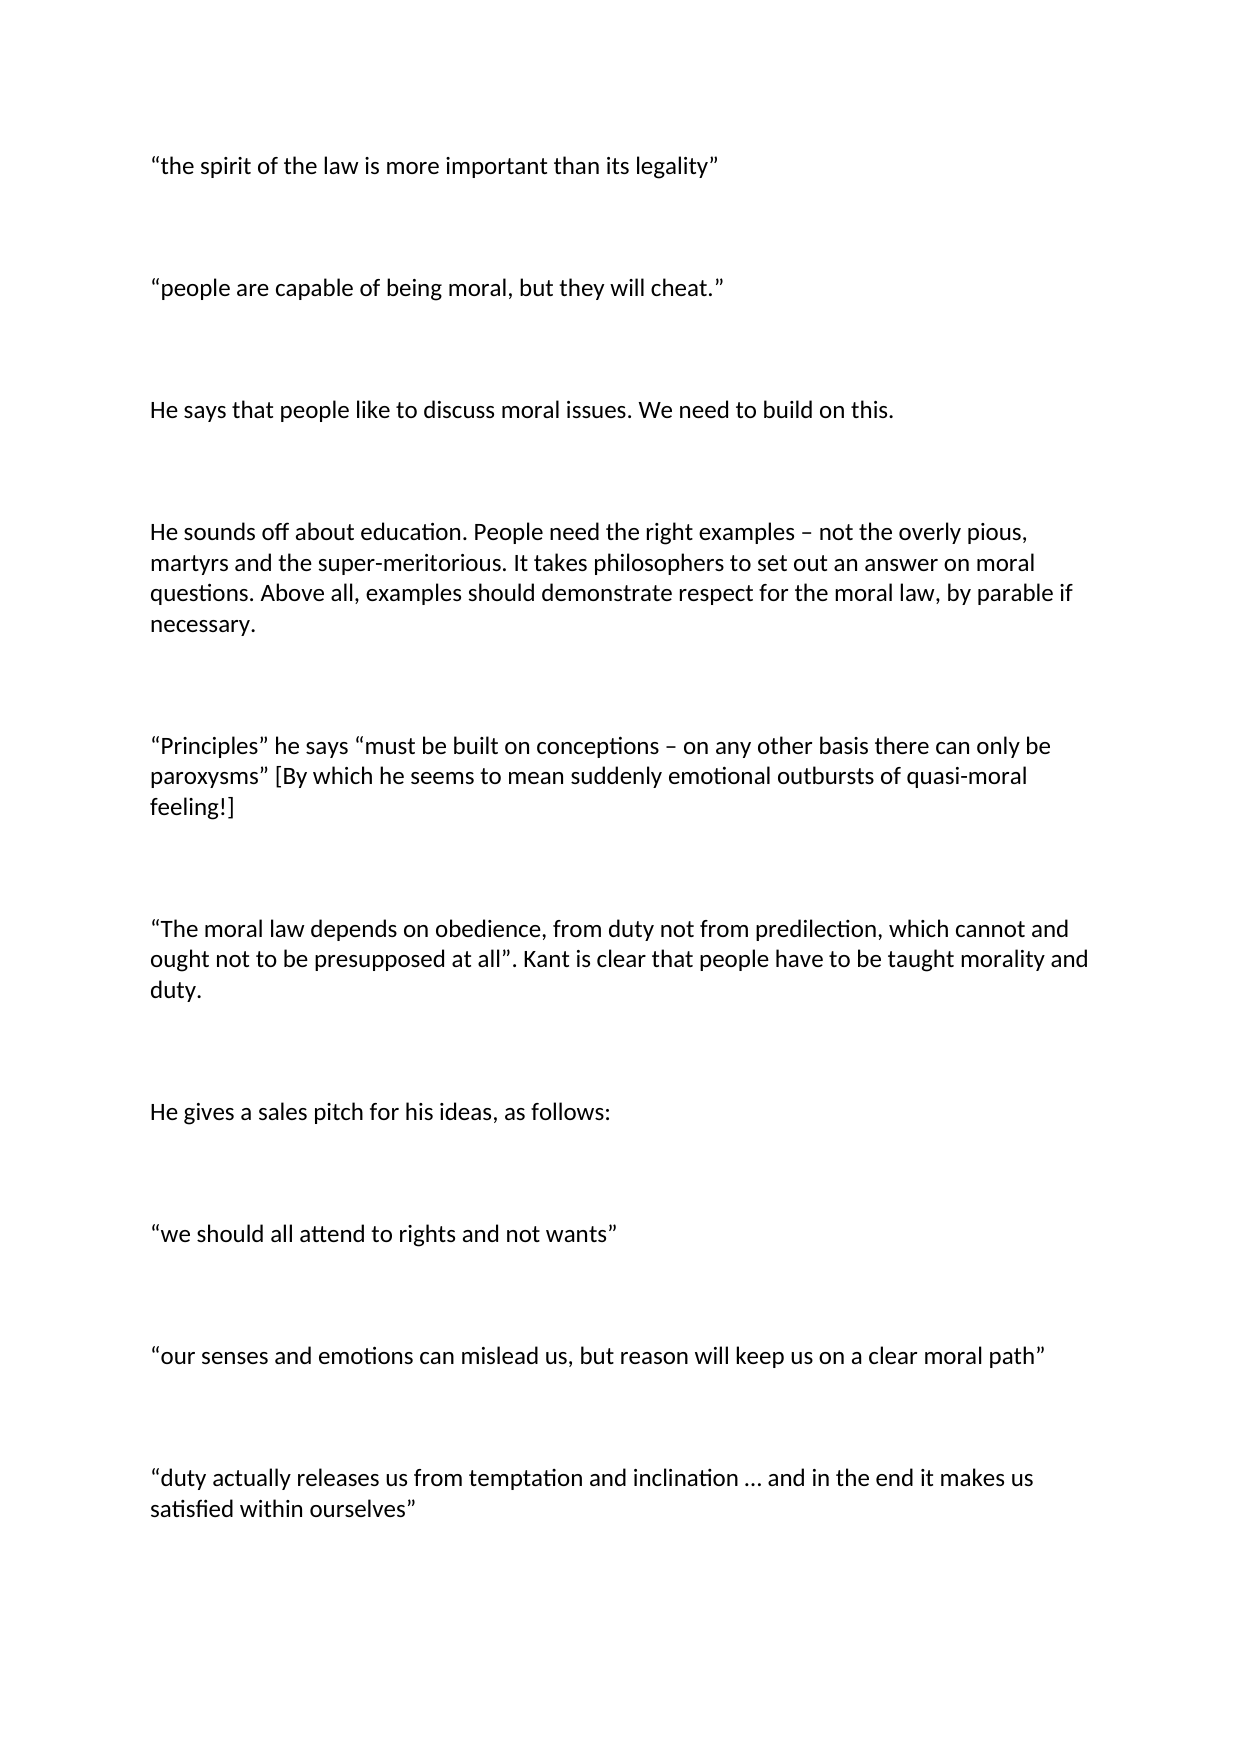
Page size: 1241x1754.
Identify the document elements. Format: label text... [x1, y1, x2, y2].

text He gives a sales pitch for his ideas, as follows: [150, 1096, 1090, 1127]
text “our senses and emotions can mislead us, but reason will keep us on a clear moral path” [150, 1340, 1090, 1371]
text “we should all attend to rights and not wants” [150, 1218, 1090, 1249]
text He says that people like to discuss moral issues. We need to build on this. [150, 394, 1090, 425]
text “people are capable of being moral, but they will cheat.” [150, 272, 1090, 303]
text “The moral law depends on obedience, from duty not from predilection, which cannot and ought not to be presupposed at all”. Kant is clear that people have to be taught morality and duty. [150, 913, 1090, 1004]
text He sounds off about education. People need the right examples – not the overly pious, martyrs and the super-meritorious. It takes philosophers to set out an answer on moral questions. Above all, examples should demonstrate respect for the moral law, by parable if necessary. [150, 516, 1090, 638]
text “the spirit of the law is more important than its legality” [150, 150, 1090, 181]
text “Principles” he says “must be built on conceptions – on any other basis there can only be paroxysms” [By which he seems to mean suddenly emotional outbursts of quasi-moral feeling!] [150, 730, 1090, 821]
text “duty actually releases us from temptation and inclination … and in the end it makes us satisfied within ourselves” [150, 1462, 1090, 1523]
